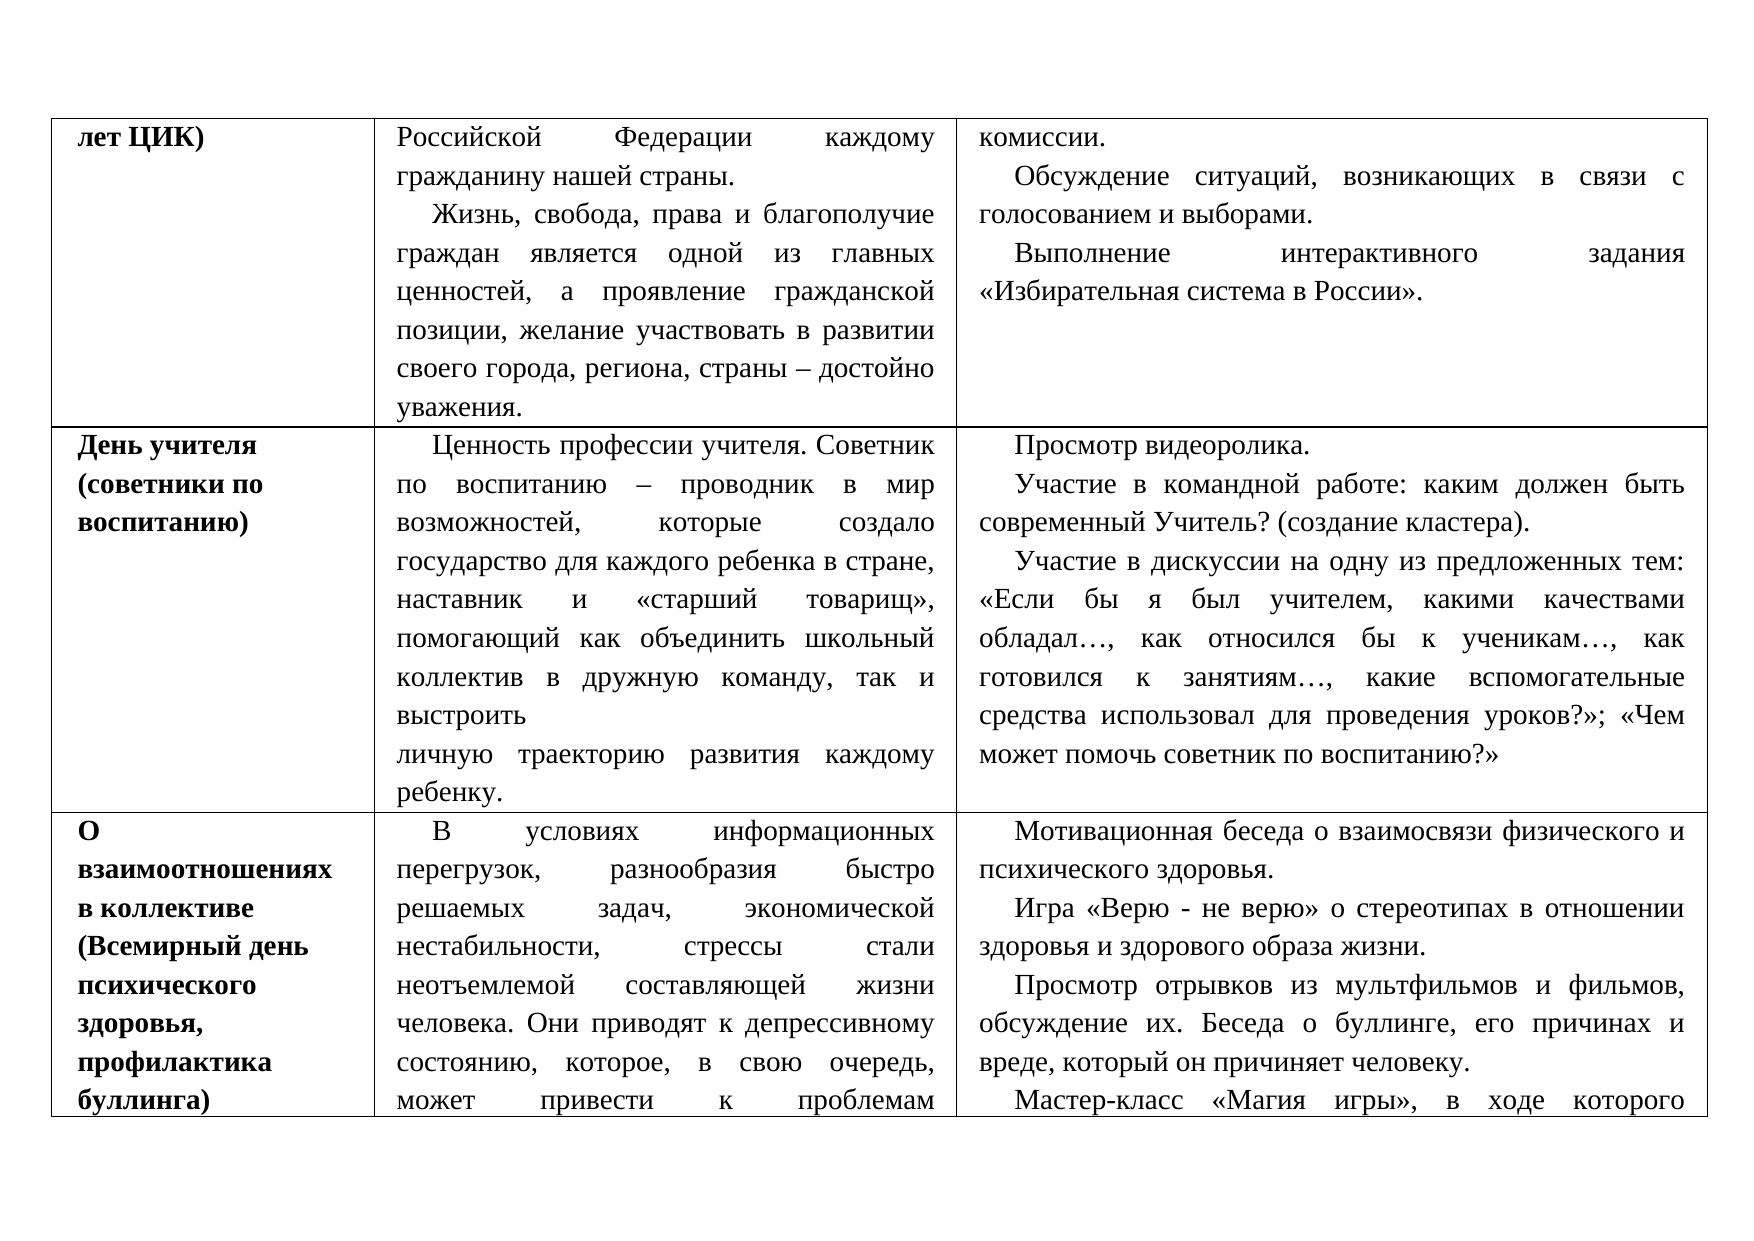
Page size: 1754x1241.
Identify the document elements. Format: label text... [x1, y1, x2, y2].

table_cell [375, 119, 956, 426]
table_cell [375, 813, 956, 1116]
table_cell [52, 813, 374, 1116]
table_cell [957, 119, 1707, 426]
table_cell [957, 813, 1707, 1116]
table_cell День учителя (советники по воспитанию) [52, 428, 374, 812]
table_cell Просмотр видеоролика. Участие в командной работе: каким должен быть современный Учитель? (создание кластера). Участие в дискуссии на одну из предложенных тем: «Если бы я был учителем, какими качествами обладал…, как относился бы к ученикам…, как готовился к занятиям…, какие вспомогательные средства использовал для проведения уроков?»; «Чем может помочь советник по воспитанию?» [957, 428, 1707, 812]
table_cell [52, 119, 374, 426]
table_cell Ценность профессии учителя. Советник по воспитанию – проводник в мир возможностей, которые создало государство для каждого ребенка в стране, наставник и «старший товарищ», помогающий как объединить школьный коллектив в дружную команду, так и выстроить личную траекторию развития каждому ребенку. [375, 428, 956, 812]
